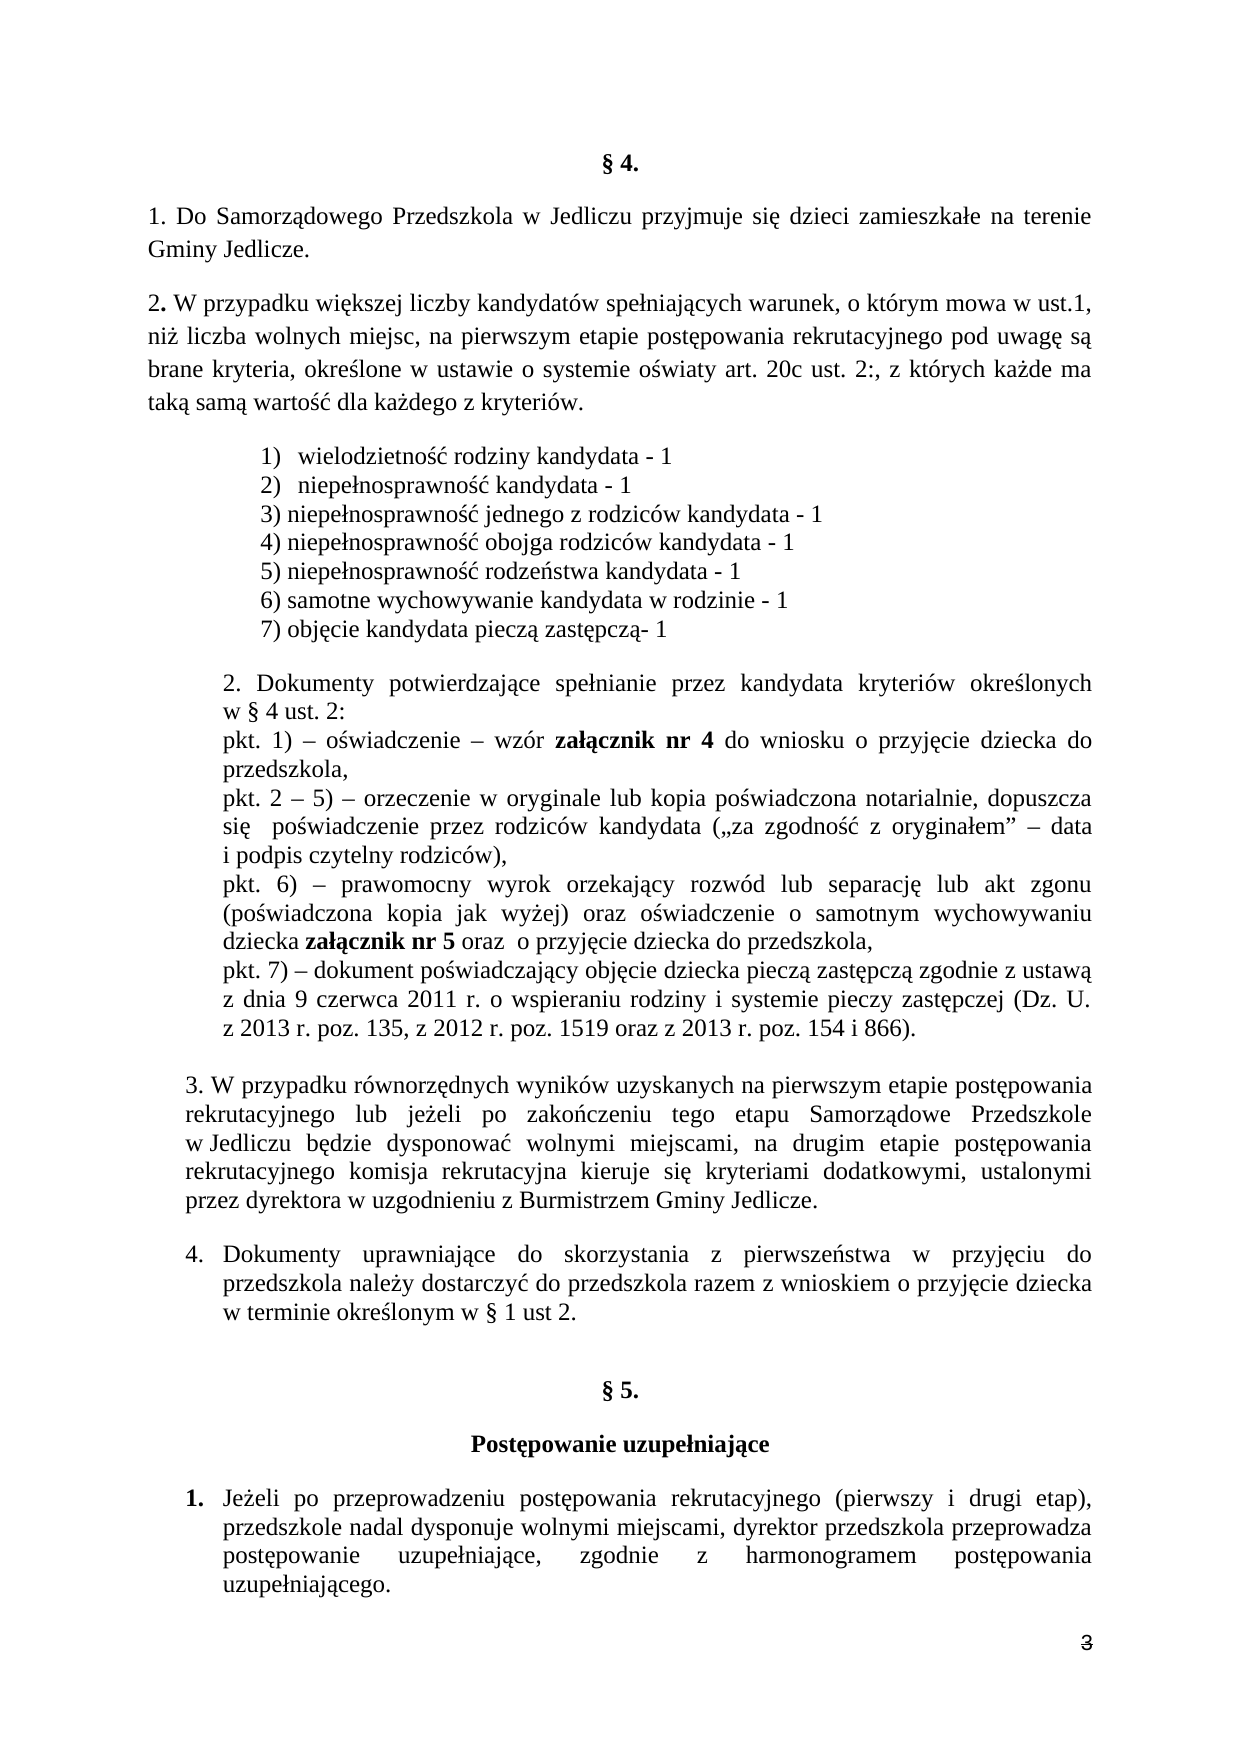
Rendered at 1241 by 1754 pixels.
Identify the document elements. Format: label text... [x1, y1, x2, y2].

text 2. Dokumenty potwierdzające spełnianie przez kandydata kryteriów określonych w § 4 ust. 2: [223, 668, 1093, 725]
list niepełnosprawność kandydata - 1 [260, 470, 1093, 499]
text pkt. 6) – prawomocny wyrok orzekający rozwód lub separację lub akt zgonu (poświadczona kopia jak wyżej) oraz oświadczenie o samotnym wychowywaniu dziecka załącznik nr 5 oraz o przyjęcie dziecka do przedszkola, [223, 869, 1093, 955]
text 3. W przypadku równorzędnych wyników uzyskanych na pierwszym etapie postępowania rekrutacyjnego lub jeżeli po zakończeniu tego etapu Samorządowe Przedszkole w Jedliczu będzie dysponować wolnymi miejscami, na drugim etapie postępowania rekrutacyjnego komisja rekrutacyjna kieruje się kryteriami dodatkowymi, ustalonymi przez dyrektora w uzgodnieniu z Burmistrzem Gminy Jedlicze. [185, 1070, 1093, 1214]
text 5) niepełnosprawność rodzeństwa kandydata - 1 [260, 556, 1093, 585]
text 3) niepełnosprawność jednego z rodziców kandydata - 1 [260, 499, 1093, 527]
text pkt. 1) – oświadczenie – wzór załącznik nr 4 do wniosku o przyjęcie dziecka do przedszkola, [223, 725, 1093, 783]
list wielodzietność rodziny kandydata - 1 [260, 441, 1093, 470]
text 4) niepełnosprawność obojga rodziców kandydata - 1 [260, 527, 1093, 556]
text 2. W przypadku większej liczby kandydatów spełniających warunek, o którym mowa w ust.1, niż liczba wolnych miejsc, na pierwszym etapie postępowania rekrutacyjnego pod uwagę są brane kryteria, określone w ustawie o systemie oświaty art. 20c ust. 2:, z których każde ma taką samą wartość dla każdego z kryteriów. [148, 288, 1093, 416]
text Postępowanie uzupełniające [148, 1429, 1093, 1458]
text 7) objęcie kandydata pieczą zastępczą- 1 [260, 614, 1093, 668]
text § 4. [148, 148, 1093, 176]
text § 5. [148, 1375, 1093, 1404]
text pkt. 2 – 5) – orzeczenie w oryginale lub kopia poświadczona notarialnie, dopuszcza się poświadczenie przez rodziców kandydata („za zgodność z oryginałem” – data i podpis czytelny rodziców), [223, 783, 1093, 869]
text pkt. 7) – dokument poświadczający objęcie dziecka pieczą zastępczą zgodnie z ustawą z dnia 9 czerwca 2011 r. o wspieraniu rodziny i systemie pieczy zastępczej (Dz. U. z 2013 r. poz. 135, z 2012 r. poz. 1519 oraz z 2013 r. poz. 154 i 866). [223, 955, 1093, 1041]
list Jeżeli po przeprowadzeniu postępowania rekrutacyjnego (pierwszy i drugi etap), przedszkole nadal dysponuje wolnymi miejscami, dyrektor przedszkola przeprowadza postępowanie uzupełniające, zgodnie z harmonogramem postępowania uzupełniającego. [185, 1483, 1093, 1598]
list Dokumenty uprawniające do skorzystania z pierwszeństwa w przyjęciu do przedszkola należy dostarczyć do przedszkola razem z wnioskiem o przyjęcie dziecka w terminie określonym w § 1 ust 2. [185, 1239, 1093, 1325]
text 6) samotne wychowywanie kandydata w rodzinie - 1 [260, 585, 1093, 614]
text 1. Do Samorządowego Przedszkola w Jedliczu przyjmuje się dzieci zamieszkałe na terenie Gminy Jedlicze. [148, 201, 1093, 263]
